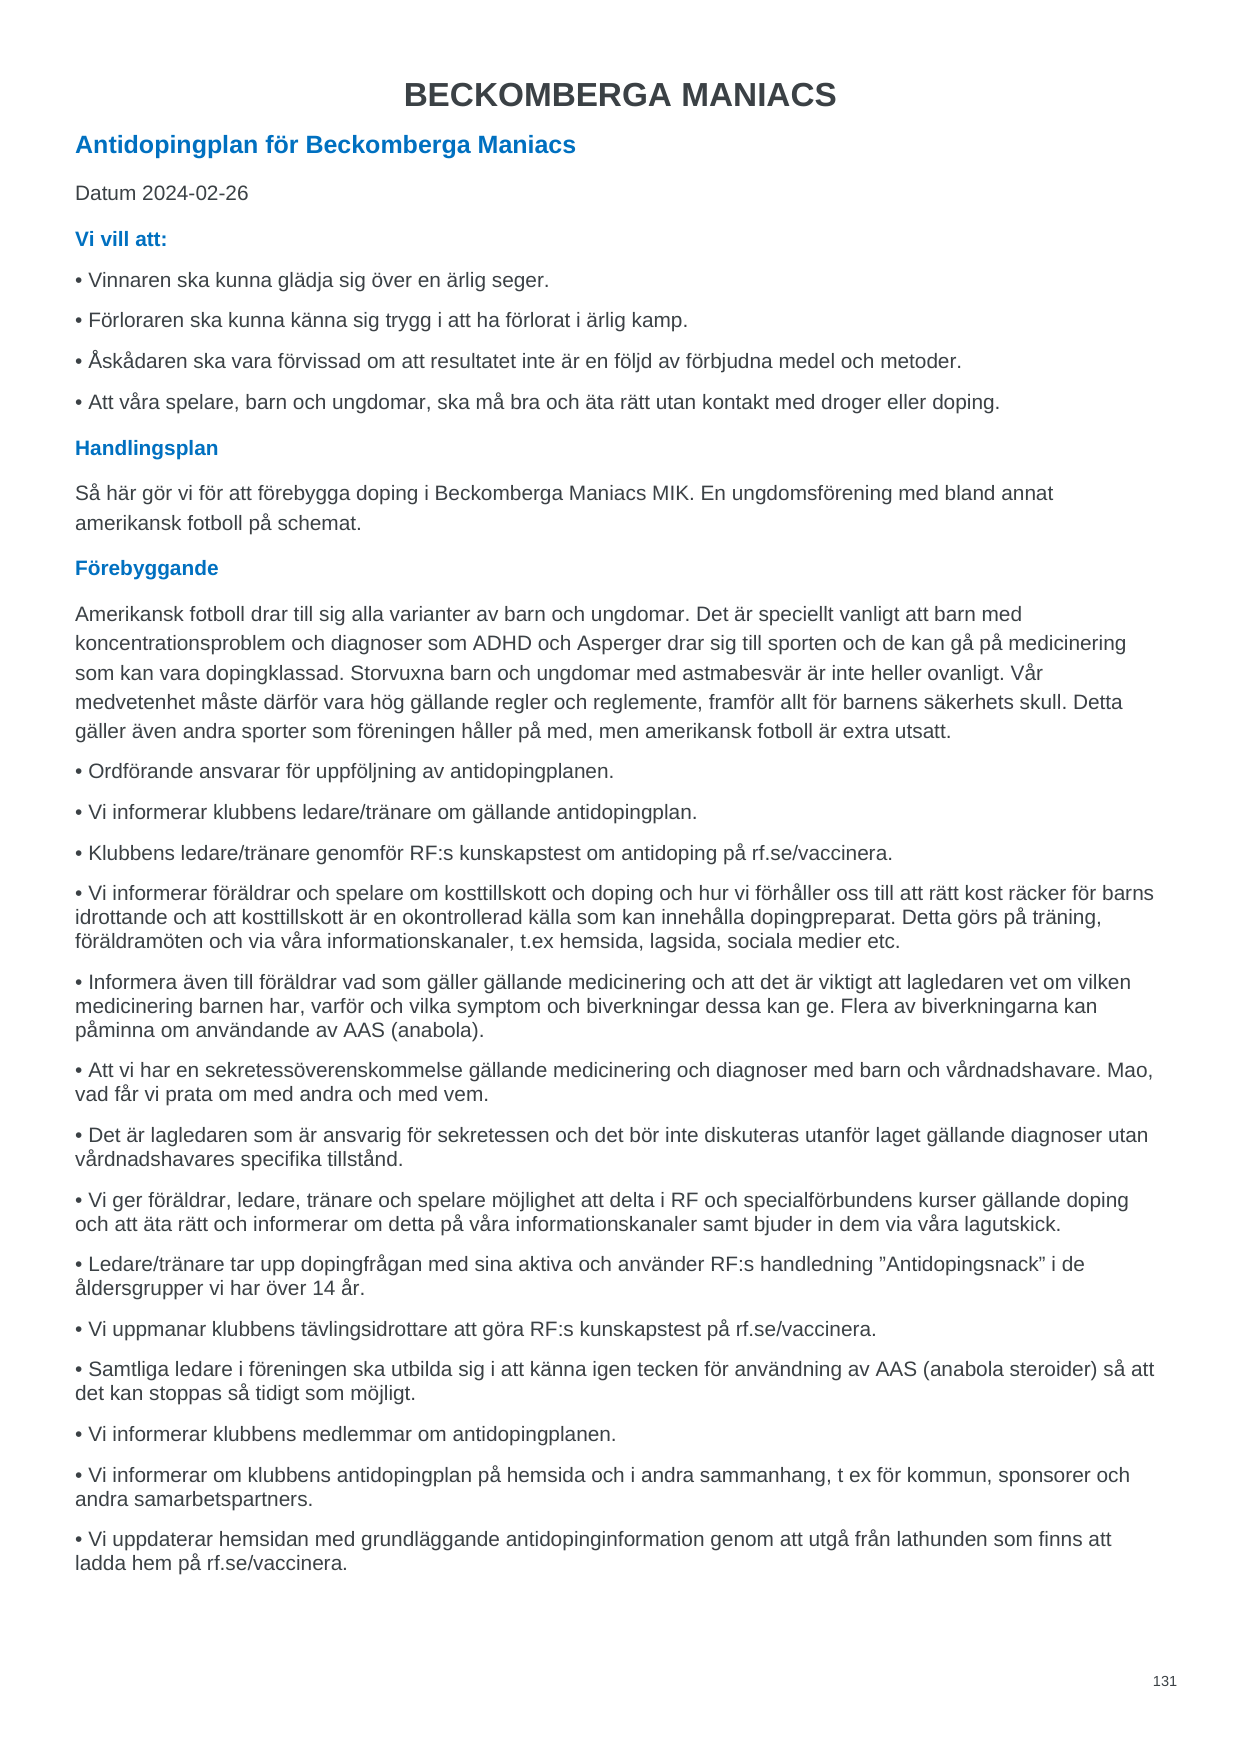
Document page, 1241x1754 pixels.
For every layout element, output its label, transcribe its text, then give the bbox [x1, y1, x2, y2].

text • Vi informerar klubbens medlemmar om antidopingplanen. [75, 1422, 1165, 1446]
text Datum 2024-02-26 [75, 176, 1165, 205]
text Handlingsplan [75, 430, 1165, 459]
text • Vi informerar klubbens ledare/tränare om gällande antidopingplan. [75, 800, 1165, 824]
text Amerikansk fotboll drar till sig alla varianter av barn och ungdomar. Det är speciellt vanligt att barn med koncentrationsproblem och diagnoser som ADHD och Asperger drar sig till sporten och de kan gå på medicinering som kan vara dopingklassad. Storvuxna barn och ungdomar med astmabesvär är inte heller ovanligt. Vår medvetenhet måste därför vara hög gällande regler och reglemente, framför allt för barnens säkerhets skull. Detta gäller även andra sporter som föreningen håller på med, men amerikansk fotboll är extra utsatt. [75, 597, 1165, 743]
text • Ledare/tränare tar upp dopingfrågan med sina aktiva och använder RF:s handledning ”Antidopingsnack” i de åldersgrupper vi har över 14 år. [75, 1252, 1165, 1300]
text • Vi uppmanar klubbens tävlingsidrottare att göra RF:s kunskapstest på rf.se/vaccinera. [75, 1317, 1165, 1341]
text • Klubbens ledare/tränare genomför RF:s kunskapstest om antidoping på rf.se/vaccinera. [75, 841, 1165, 864]
text • Informera även till föräldrar vad som gäller gällande medicinering och att det är viktigt att lagledaren vet om vilken medicinering barnen har, varför och vilka symptom och biverkningar dessa kan ge. Flera av biverkningarna kan påminna om användande av AAS (anabola). [75, 970, 1165, 1042]
text Förebyggande [75, 551, 1165, 580]
text • Ordförande ansvarar för uppföljning av antidopingplanen. [75, 759, 1165, 783]
text Antidopingplan för Beckomberga Maniacs [75, 130, 1165, 159]
text • Det är lagledaren som är ansvarig för sekretessen och det bör inte diskuteras utanför laget gällande diagnoser utan vårdnadshavares specifika tillstånd. [75, 1123, 1165, 1171]
text • Vinnaren ska kunna glädja sig över en ärlig seger. [75, 268, 1165, 292]
text • Att våra spelare, barn och ungdomar, ska må bra och äta rätt utan kontakt med droger eller doping. [75, 389, 1165, 413]
text • Åskådaren ska vara förvissad om att resultatet inte är en följd av förbjudna medel och metoder. [75, 349, 1165, 373]
text • Vi informerar föräldrar och spelare om kosttillskott och doping och hur vi förhåller oss till att rätt kost räcker för barns idrottande och att kosttillskott är en okontrollerad källa som kan innehålla dopingpreparat. Detta görs på träning, föräldramöten och via våra informationskanaler, t.ex hemsida, lagsida, sociala medier etc. [75, 881, 1165, 953]
text • Vi informerar om klubbens antidopingplan på hemsida och i andra sammanhang, t ex för kommun, sponsorer och andra samarbetspartners. [75, 1462, 1165, 1510]
text • Vi uppdaterar hemsidan med grundläggande antidopinginformation genom att utgå från lathunden som finns att ladda hem på rf.se/vaccinera. [75, 1527, 1165, 1575]
text Så här gör vi för att förebygga doping i Beckomberga Maniacs MIK. En ungdomsförening med bland annat amerikansk fotboll på schemat. [75, 476, 1165, 534]
text • Samtliga ledare i föreningen ska utbilda sig i att känna igen tecken för användning av AAS (anabola steroider) så att det kan stoppas så tidigt som möjligt. [75, 1357, 1165, 1405]
text • Vi ger föräldrar, ledare, tränare och spelare möjlighet att delta i RF och specialförbundens kurser gällande doping och att äta rätt och informerar om detta på våra informationskanaler samt bjuder in dem via våra lagutskick. [75, 1187, 1165, 1235]
text Vi vill att: [75, 222, 1165, 251]
text • Förloraren ska kunna känna sig trygg i att ha förlorat i ärlig kamp. [75, 308, 1165, 332]
text • Att vi har en sekretessöverenskommelse gällande medicinering och diagnoser med barn och vårdnadshavare. Mao, vad får vi prata om med andra och med vem. [75, 1058, 1165, 1106]
text BECKOMBERGA MANIACS [75, 75, 1165, 113]
